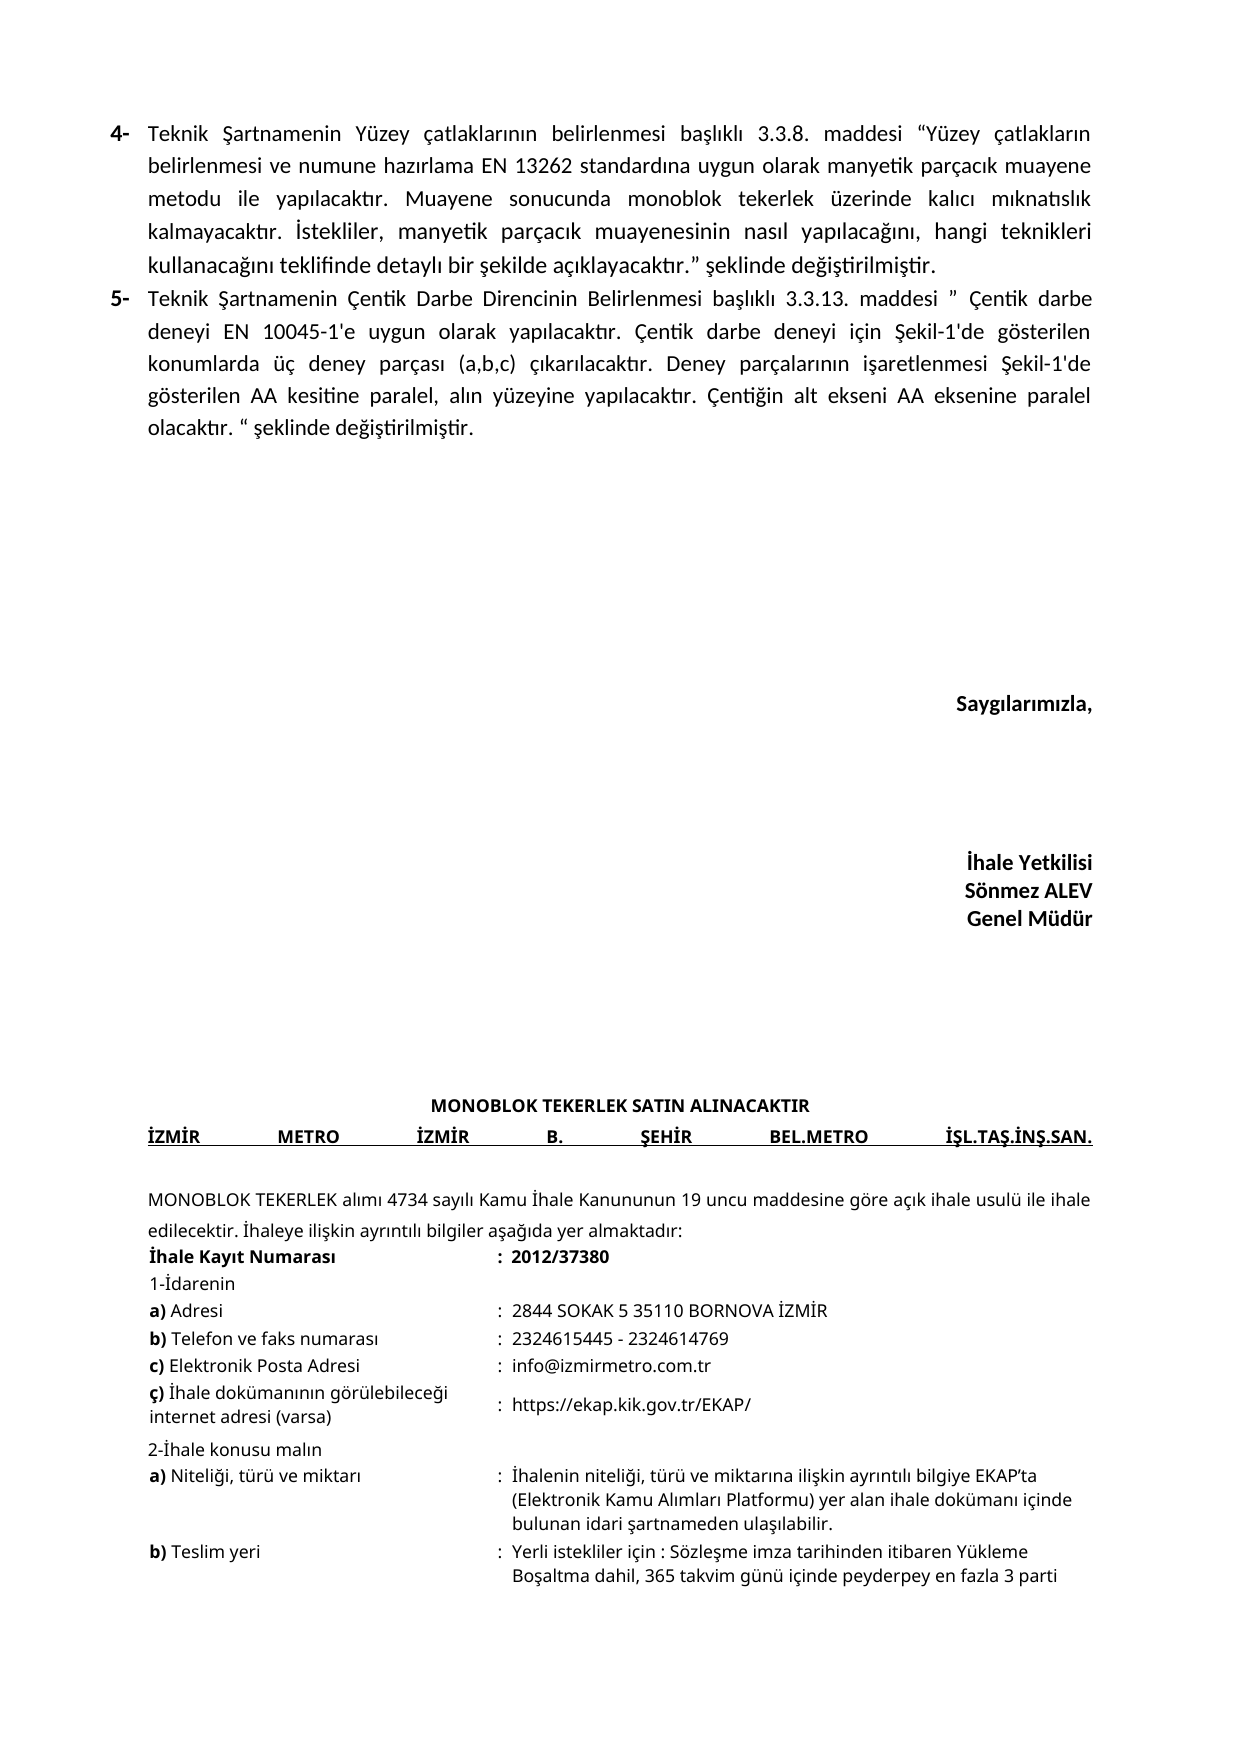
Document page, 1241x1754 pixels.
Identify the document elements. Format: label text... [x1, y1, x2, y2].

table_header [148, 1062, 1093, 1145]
text Genel Müdür [148, 904, 1093, 932]
text Sönmez ALEV [148, 876, 1093, 904]
list Teknik Şartnamenin Yüzey çatlaklarının belirlenmesi başlıklı 3.3.8. maddesi “Yüzey çatlakların belirlenmesi ve numune hazırlama EN 13262 standardına uygun olarak manyetik parçacık muayene metodu ile yapılacaktır. Muayene sonucunda monoblok tekerlek üzerinde kalıcı mıknatıslık kalmayacaktır. İstekliler, manyetik parçacık muayenesinin nasıl yapılacağını, hangi teknikleri kullanacağını teklifinde detaylı bir şekilde açıklayacaktır.” şeklinde değiştirilmiştir. [110, 118, 1093, 279]
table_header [148, 1146, 1093, 1589]
text İhale Yetkilisi [148, 848, 1093, 876]
list Teknik Şartnamenin Çentik Darbe Direncinin Belirlenmesi başlıklı 3.3.13. maddesi ” Çentik darbe deneyi EN 10045-1'e uygun olarak yapılacaktır. Çentik darbe deneyi için Şekil-1'de gösterilen konumlarda üç deney parçası (a,b,c) çıkarılacaktır. Deney parçalarının işaretlenmesi Şekil-1'de gösterilen AA kesitine paralel, alın yüzeyine yapılacaktır. Çentiğin alt ekseni AA eksenine paralel olacaktır. “ şeklinde değiştirilmiştir. [110, 283, 1093, 441]
text Saygılarımızla, [148, 689, 1093, 717]
